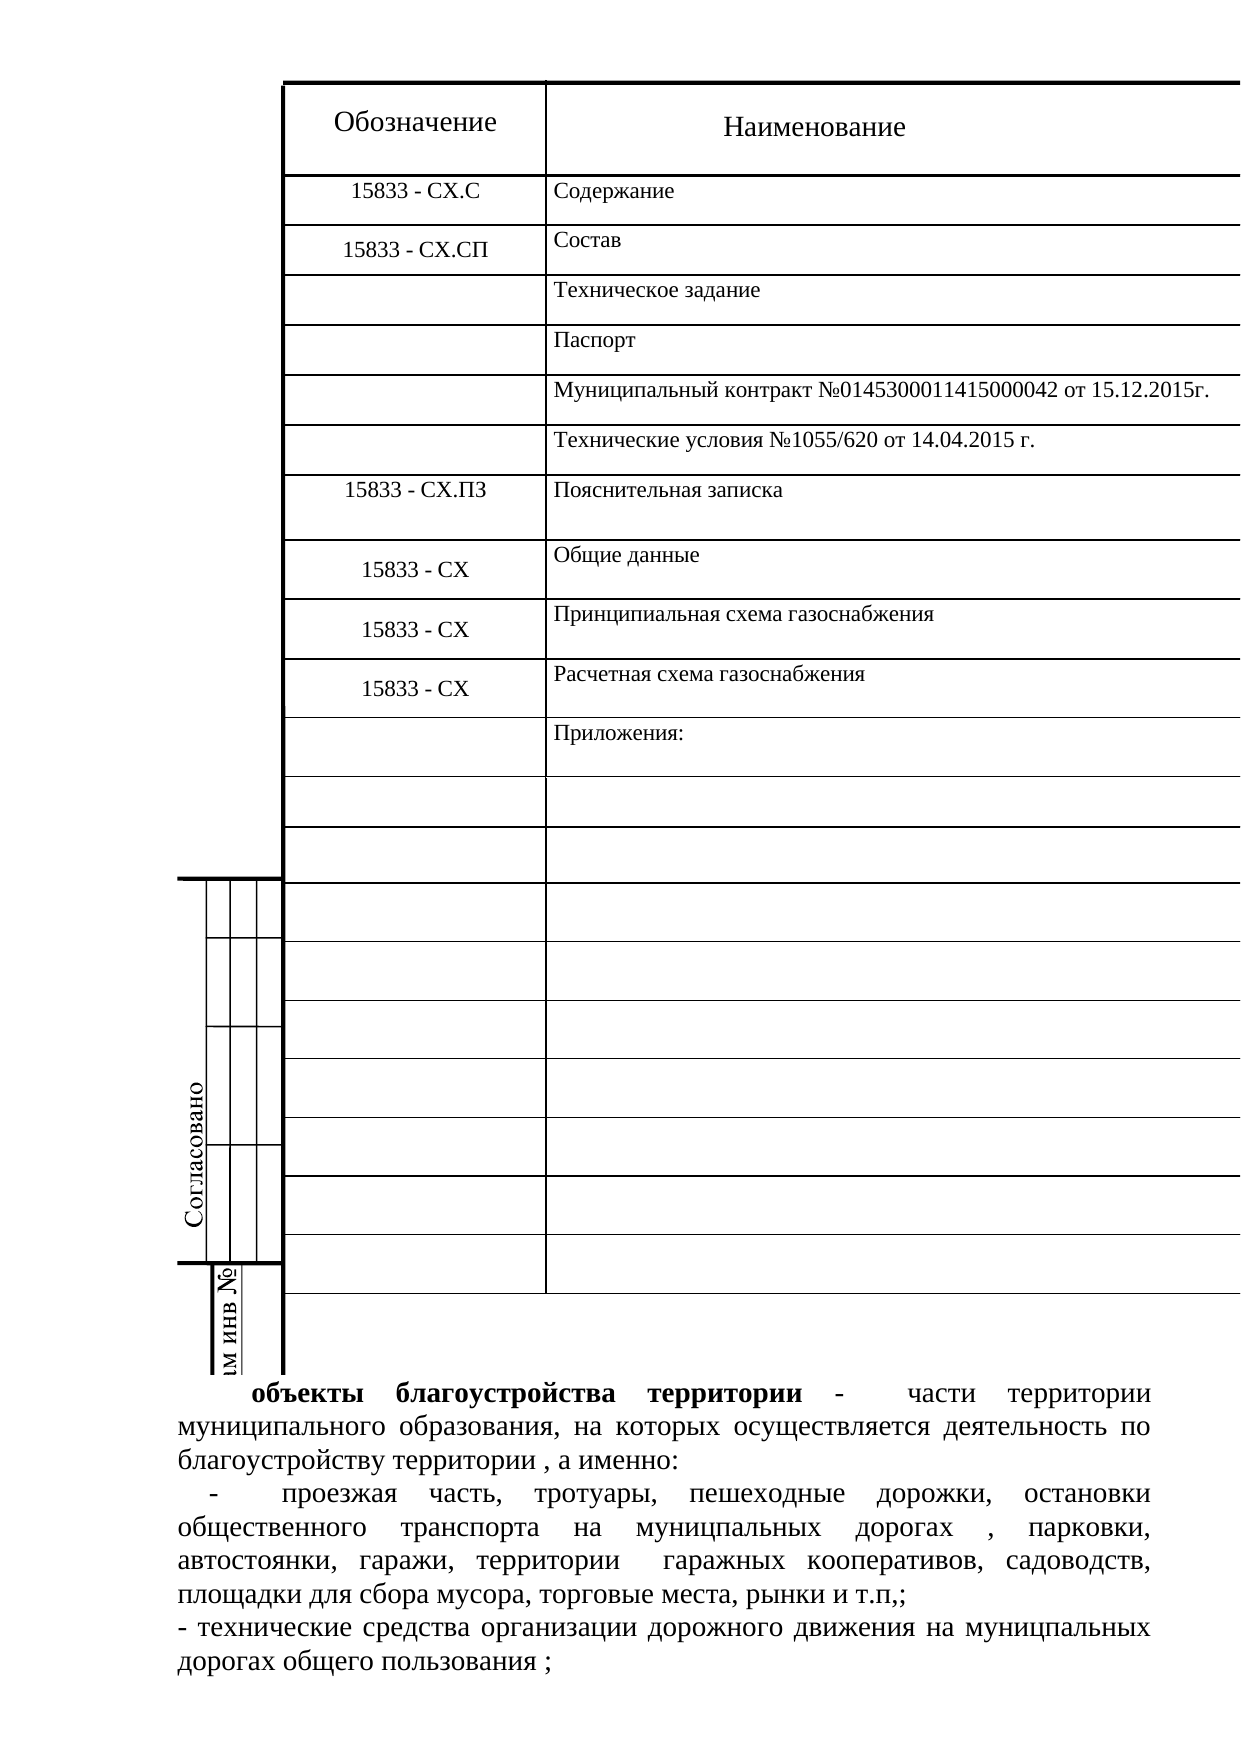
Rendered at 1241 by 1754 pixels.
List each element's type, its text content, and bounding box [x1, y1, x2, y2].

text объекты благоустройства территории - части территории муниципального образования, на которых осуществляется деятельность по благоустройству территории , а именно: [177, 1375, 1152, 1475]
text - технические средства организации дорожного движения на муницпальных дорогах общего пользования ; [177, 1609, 1152, 1677]
text - проезжая часть, тротуары, пешеходные дорожки, остановки общественного транспорта на муницпальных дорогах , парковки, автостоянки, гаражи, территории гаражных кооперативов, садоводств, площадки для сбора мусора, торговые места, рынки и т.п,; [177, 1475, 1152, 1609]
